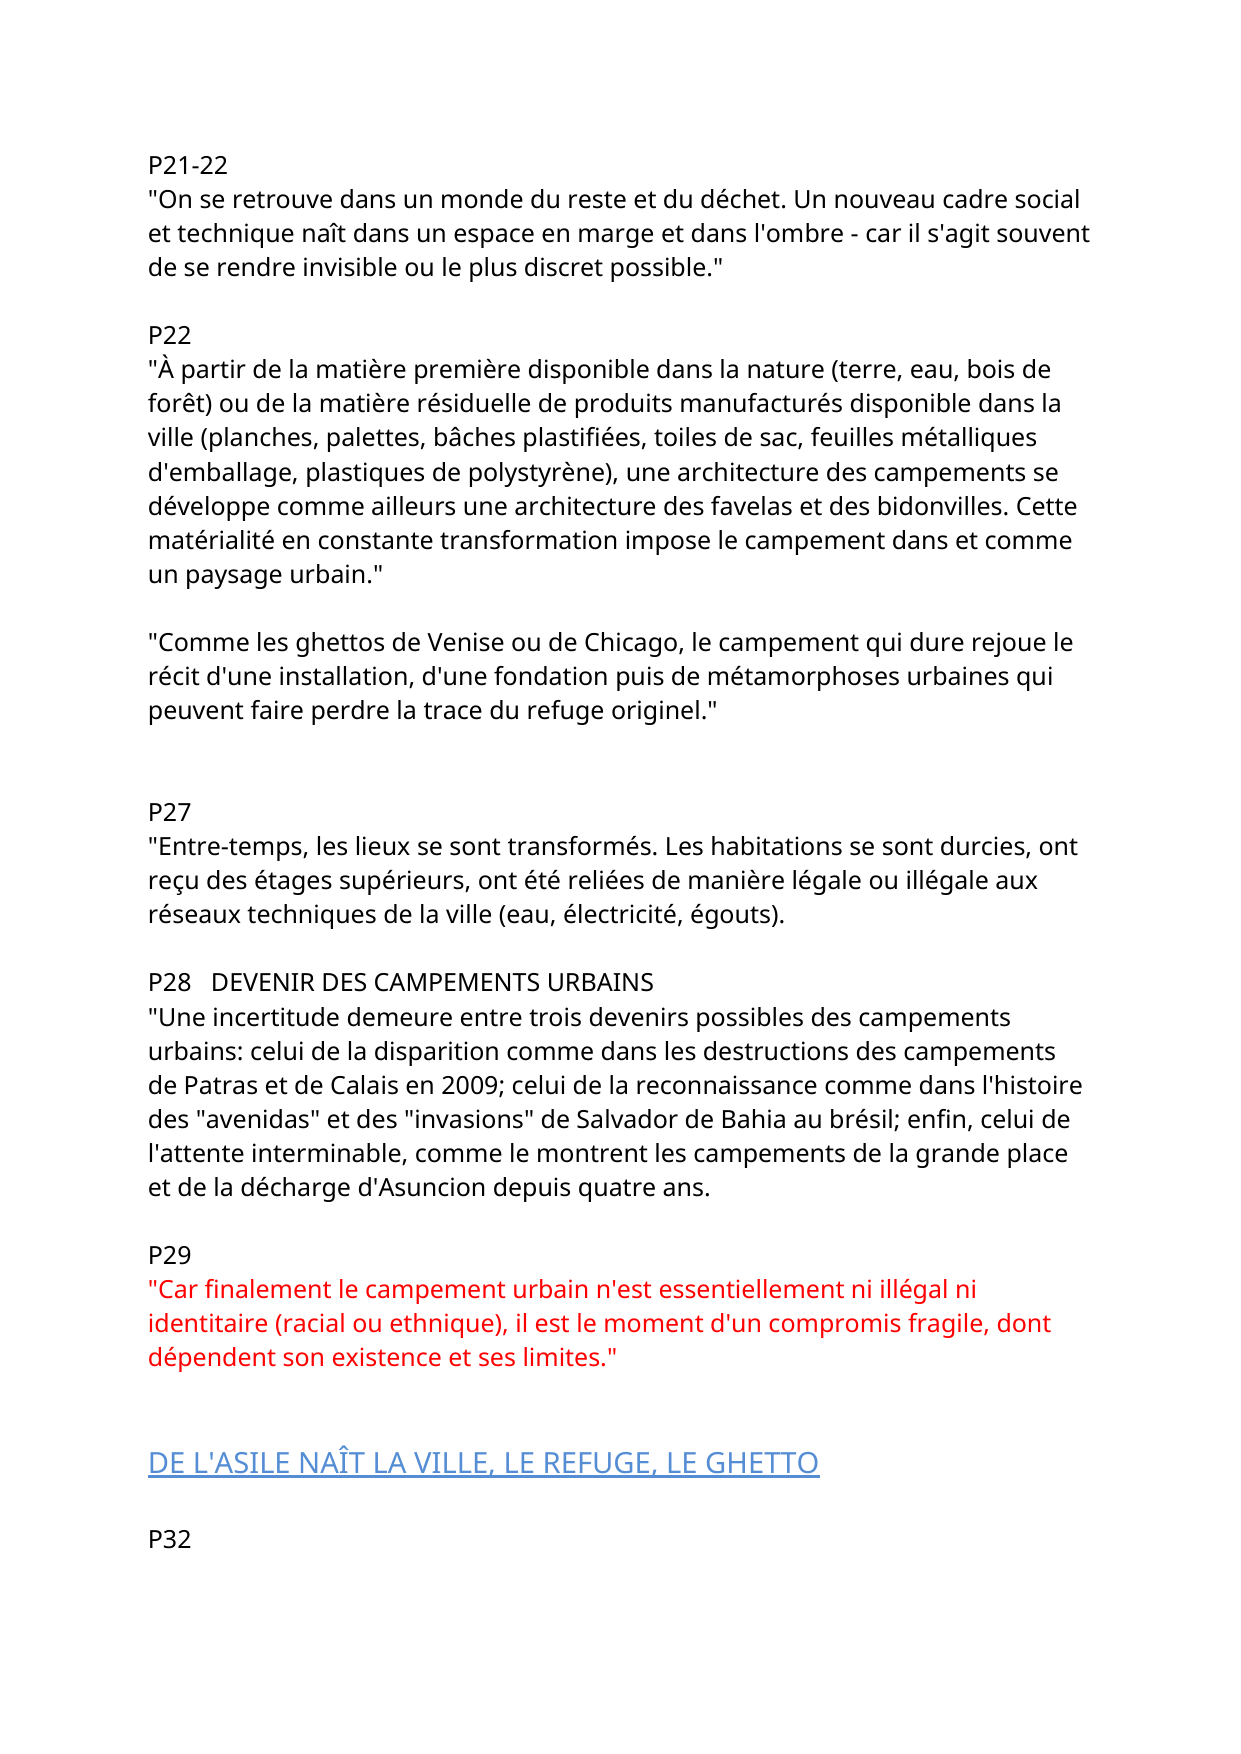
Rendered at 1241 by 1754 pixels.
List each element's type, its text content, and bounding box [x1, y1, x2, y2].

text "On se retrouve dans un monde du reste et du déchet. Un nouveau cadre social et technique naît dans un espace en marge et dans l'ombre - car il s'agit souvent de se rendre invisible ou le plus discret possible." [148, 182, 1093, 284]
text P21-22 [148, 148, 1093, 182]
text P22 [148, 318, 1093, 352]
text P29 [148, 1238, 1093, 1272]
text "Comme les ghettos de Venise ou de Chicago, le campement qui dure rejoue le récit d'une installation, d'une fondation puis de métamorphoses urbaines qui peuvent faire perdre la trace du refuge originel." [148, 624, 1093, 727]
text DE L'ASILE NAÎT LA VILLE, LE REFUGE, LE GHETTO [148, 1442, 1093, 1482]
text "Une incertitude demeure entre trois devenirs possibles des campements urbains: celui de la disparition comme dans les destructions des campements de Patras et de Calais en 2009; celui de la reconnaissance comme dans l'histoire des "avenidas" et des "invasions" de Salvador de Bahia au brésil; enfin, celui de l'attente interminable, comme le montrent les campements de la grande place et de la décharge d'Asuncion depuis quatre ans. [148, 999, 1093, 1203]
text P27 [148, 795, 1093, 829]
text "Car finalement le campement urbain n'est essentiellement ni illégal ni identitaire (racial ou ethnique), il est le moment d'un compromis fragile, dont dépendent son existence et ses limites." [148, 1272, 1093, 1374]
text "Entre-temps, les lieux se sont transformés. Les habitations se sont durcies, ont reçu des étages supérieurs, ont été reliées de manière légale ou illégale aux réseaux techniques de la ville (eau, électricité, égouts). [148, 829, 1093, 931]
text P32 [148, 1521, 1093, 1555]
text "À partir de la matière première disponible dans la nature (terre, eau, bois de forêt) ou de la matière résiduelle de produits manufacturés disponible dans la ville (planches, palettes, bâches plastifiées, toiles de sac, feuilles métalliques d'emballage, plastiques de polystyrène), une architecture des campements se développe comme ailleurs une architecture des favelas et des bidonvilles. Cette matérialité en constante transformation impose le campement dans et comme un paysage urbain." [148, 352, 1093, 590]
text P28 DEVENIR DES CAMPEMENTS URBAINS [148, 965, 1093, 999]
